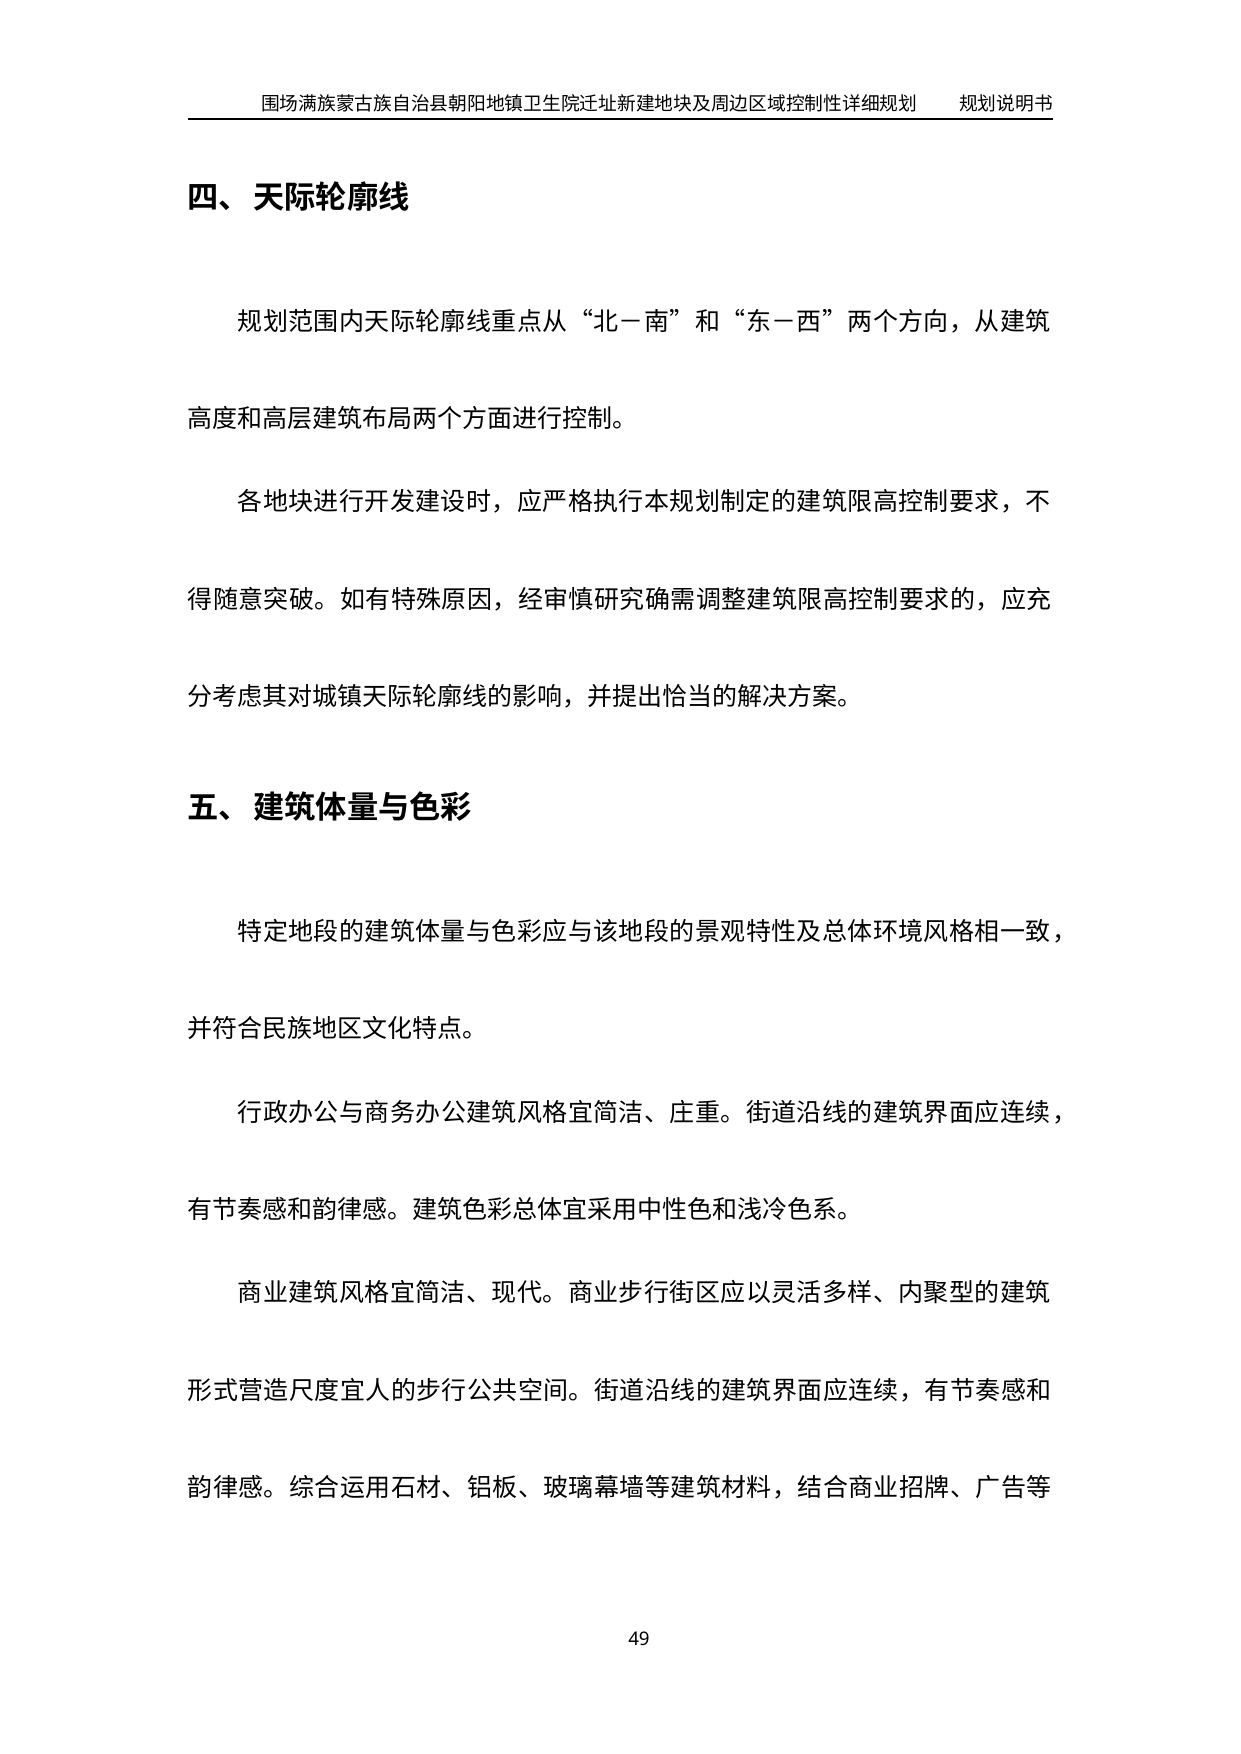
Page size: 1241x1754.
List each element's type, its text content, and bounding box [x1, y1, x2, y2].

text 各地块进行开发建设时，应严格执行本规划制定的建筑限高控制要求，不得随意突破。如有特殊原因，经审慎研究确需调整建筑限高控制要求的，应充分考虑其对城镇天际轮廓线的影响，并提出恰当的解决方案。 [187, 467, 1053, 727]
text 规划范围内天际轮廓线重点从“北－南”和“东－西”两个方向，从建筑高度和高层建筑布局两个方面进行控制。 [187, 287, 1053, 449]
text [187, 1258, 1053, 1518]
text 特定地段的建筑体量与色彩应与该地段的景观特性及总体环境风格相一致，并符合民族地区文化特点。 [187, 897, 1053, 1059]
subtitle 建筑体量与色彩 [187, 772, 1053, 837]
subtitle 天际轮廓线 [187, 162, 1053, 227]
text 行政办公与商务办公建筑风格宜简洁、庄重。街道沿线的建筑界面应连续，有节奏感和韵律感。建筑色彩总体宜采用中性色和浅冷色系。 [187, 1078, 1053, 1240]
